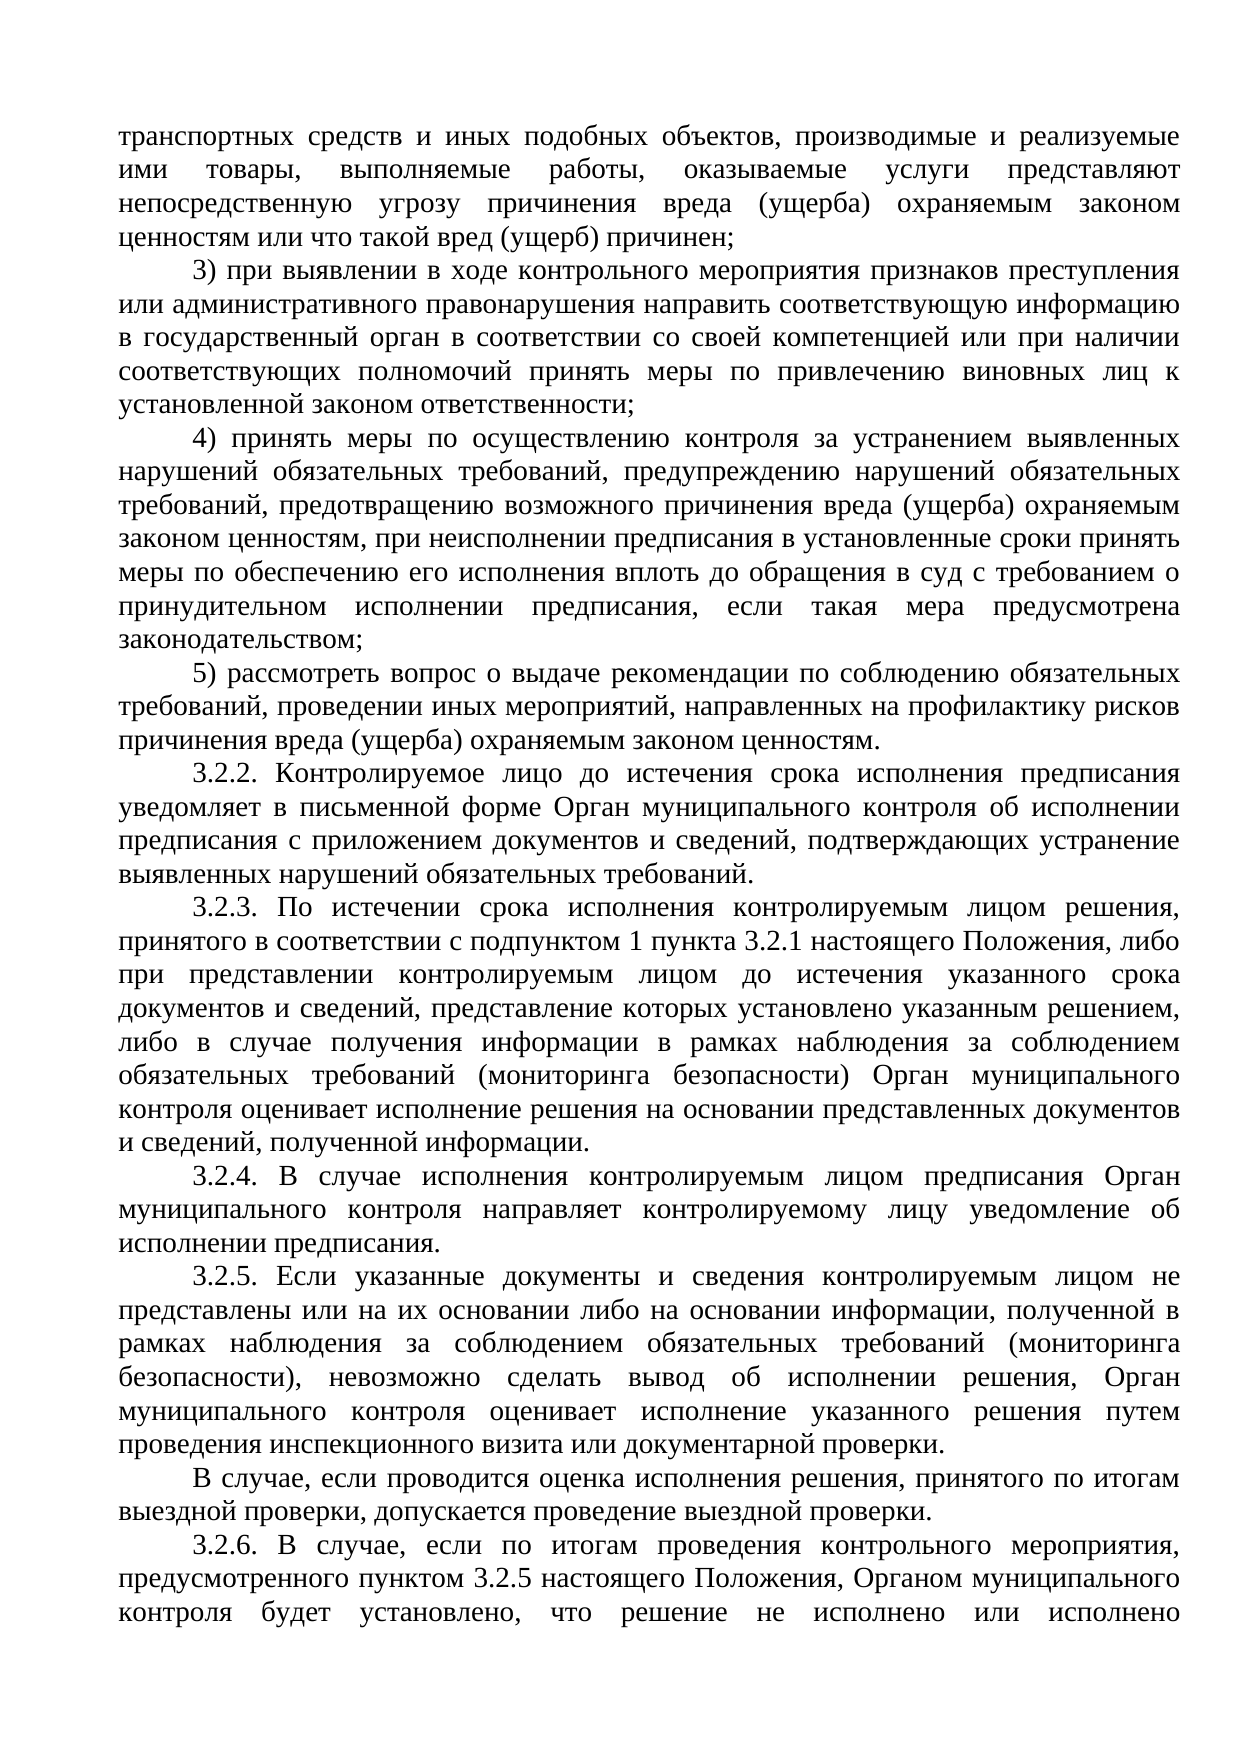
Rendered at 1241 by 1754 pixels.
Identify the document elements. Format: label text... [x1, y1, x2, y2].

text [118, 1527, 1181, 1627]
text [118, 118, 1181, 252]
text 3.2.2. Контролируемое лицо до истечения срока исполнения предписания уведомляет в письменной форме Орган муниципального контроля об исполнении предписания с приложением документов и сведений, подтверждающих устранение выявленных нарушений обязательных требований. [118, 755, 1181, 889]
text 3.2.3. По истечении срока исполнения контролируемым лицом решения, принятого в соответствии с подпунктом 1 пункта 3.2.1 настоящего Положения, либо при представлении контролируемым лицом до истечения указанного срока документов и сведений, представление которых установлено указанным решением, либо в случае получения информации в рамках наблюдения за соблюдением обязательных требований (мониторинга безопасности) Орган муниципального контроля оценивает исполнение решения на основании представленных документов и сведений, полученной информации. [118, 889, 1181, 1158]
text 3.2.4. В случае исполнения контролируемым лицом предписания Орган муниципального контроля направляет контролируемому лицу уведомление об исполнении предписания. [118, 1158, 1181, 1258]
text 4) принять меры по осуществлению контроля за устранением выявленных нарушений обязательных требований, предупреждению нарушений обязательных требований, предотвращению возможного причинения вреда (ущерба) охраняемым законом ценностям, при неисполнении предписания в установленные сроки принять меры по обеспечению его исполнения вплоть до обращения в суд с требованием о принудительном исполнении предписания, если такая мера предусмотрена законодательством; [118, 420, 1181, 655]
text 3.2.5. Если указанные документы и сведения контролируемым лицом не представлены или на их основании либо на основании информации, полученной в рамках наблюдения за соблюдением обязательных требований (мониторинга безопасности), невозможно сделать вывод об исполнении решения, Орган муниципального контроля оценивает исполнение указанного решения путем проведения инспекционного визита или документарной проверки. [118, 1258, 1181, 1460]
text 3) при выявлении в ходе контрольного мероприятия признаков преступления или административного правонарушения направить соответствующую информацию в государственный орган в соответствии со своей компетенцией или при наличии соответствующих полномочий принять меры по привлечению виновных лиц к установленной законом ответственности; [118, 252, 1181, 420]
text В случае, если проводится оценка исполнения решения, принятого по итогам выездной проверки, допускается проведение выездной проверки. [118, 1460, 1181, 1527]
text 5) рассмотреть вопрос о выдаче рекомендации по соблюдению обязательных требований, проведении иных мероприятий, направленных на профилактику рисков причинения вреда (ущерба) охраняемым законом ценностям. [118, 655, 1181, 755]
